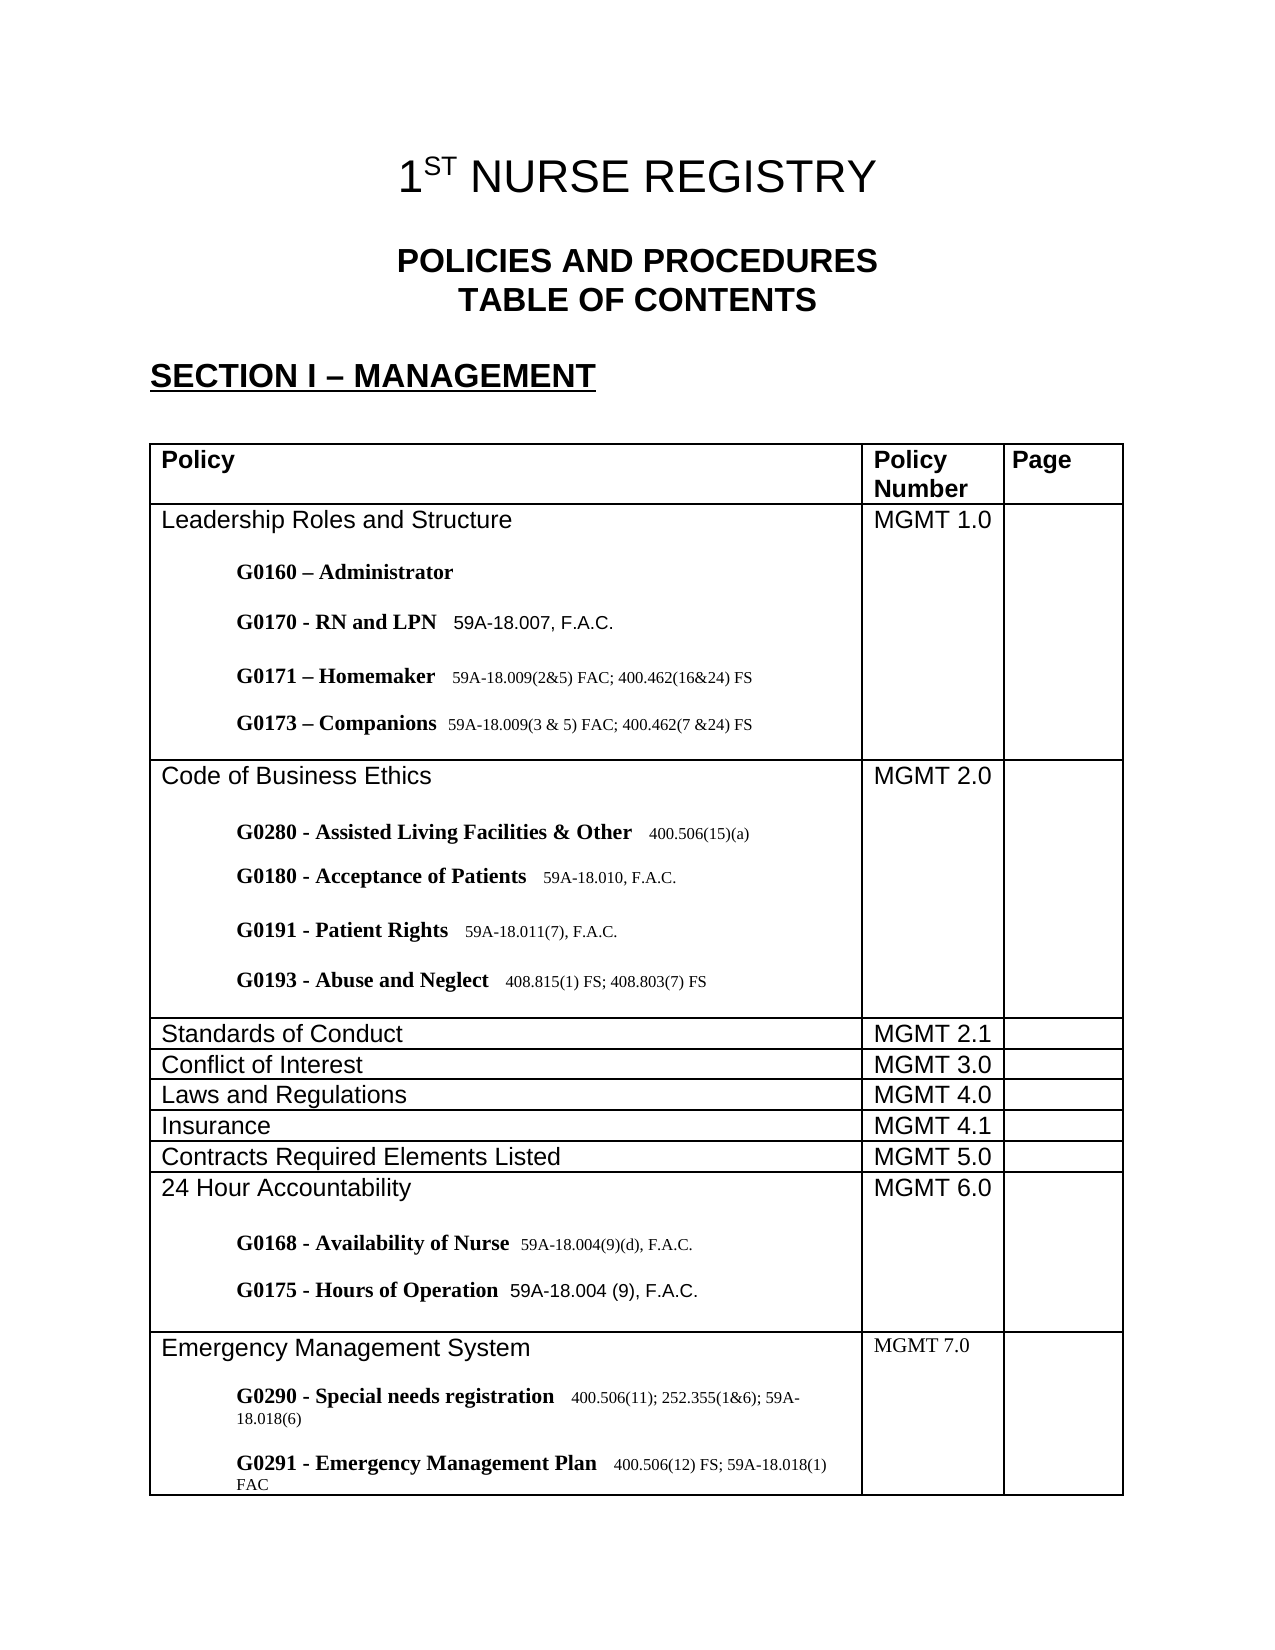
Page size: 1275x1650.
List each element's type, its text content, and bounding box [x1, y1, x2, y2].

table_cell [1005, 1333, 1122, 1494]
table_cell Conflict of Interest [151, 1050, 861, 1078]
table_header Policy [151, 445, 861, 503]
table_cell MGMT 2.1 [863, 1019, 1003, 1047]
table_cell 24 Hour Accountability G0168 - Availability of Nurse 59A-18.004(9)(d), F.A.C. G0175 - Hours of Operation 59A-18.004 (9), F.A.C. [151, 1173, 861, 1331]
table_cell [1005, 1111, 1122, 1140]
text POLICIES AND PROCEDURES [150, 241, 1125, 279]
table_cell Standards of Conduct [151, 1019, 861, 1047]
table_cell Insurance [151, 1111, 861, 1140]
table_cell [1005, 1173, 1122, 1331]
table_cell MGMT 7.0 [863, 1333, 1003, 1494]
table_cell MGMT 1.0 [863, 505, 1003, 759]
table_cell [1005, 1050, 1122, 1078]
table_cell [1005, 761, 1122, 1017]
table_cell [1005, 505, 1122, 759]
table_header Page [1005, 445, 1122, 503]
table_cell MGMT 4.0 [863, 1080, 1003, 1109]
table_cell [1005, 1142, 1122, 1171]
text SECTION I – MANAGEMENT [150, 356, 1125, 395]
table_cell [1005, 1019, 1122, 1047]
table_cell MGMT 4.1 [863, 1111, 1003, 1140]
table_cell Leadership Roles and Structure G0160 – Administrator G0170 - RN and LPN 59A-18.007, F.A.C. G0171 – Homemaker 59A-18.009(2&5) FAC; 400.462(16&24) FS G0173 – Companions 59A-18.009(3 & 5) FAC; 400.462(7 &24) FS [151, 505, 861, 759]
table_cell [151, 1333, 861, 1494]
table_cell [1005, 1080, 1122, 1109]
table_cell Contracts Required Elements Listed [151, 1142, 861, 1171]
text 1ST NURSE REGISTRY [150, 150, 1125, 203]
table_cell Code of Business Ethics G0280 - Assisted Living Facilities & Other 400.506(15)(a) G0180 - Acceptance of Patients 59A-18.010, F.A.C. G0191 - Patient Rights 59A-18.011(7), F.A.C. G0193 - Abuse and Neglect 408.815(1) FS; 408.803(7) FS [151, 761, 861, 1017]
table_cell MGMT 6.0 [863, 1173, 1003, 1331]
table_header Policy Number [863, 445, 1003, 503]
table_cell MGMT 3.0 [863, 1050, 1003, 1078]
table_cell Laws and Regulations [151, 1080, 861, 1109]
text TABLE OF CONTENTS [150, 279, 1125, 318]
table_cell MGMT 2.0 [863, 761, 1003, 1017]
table_cell MGMT 5.0 [863, 1142, 1003, 1171]
